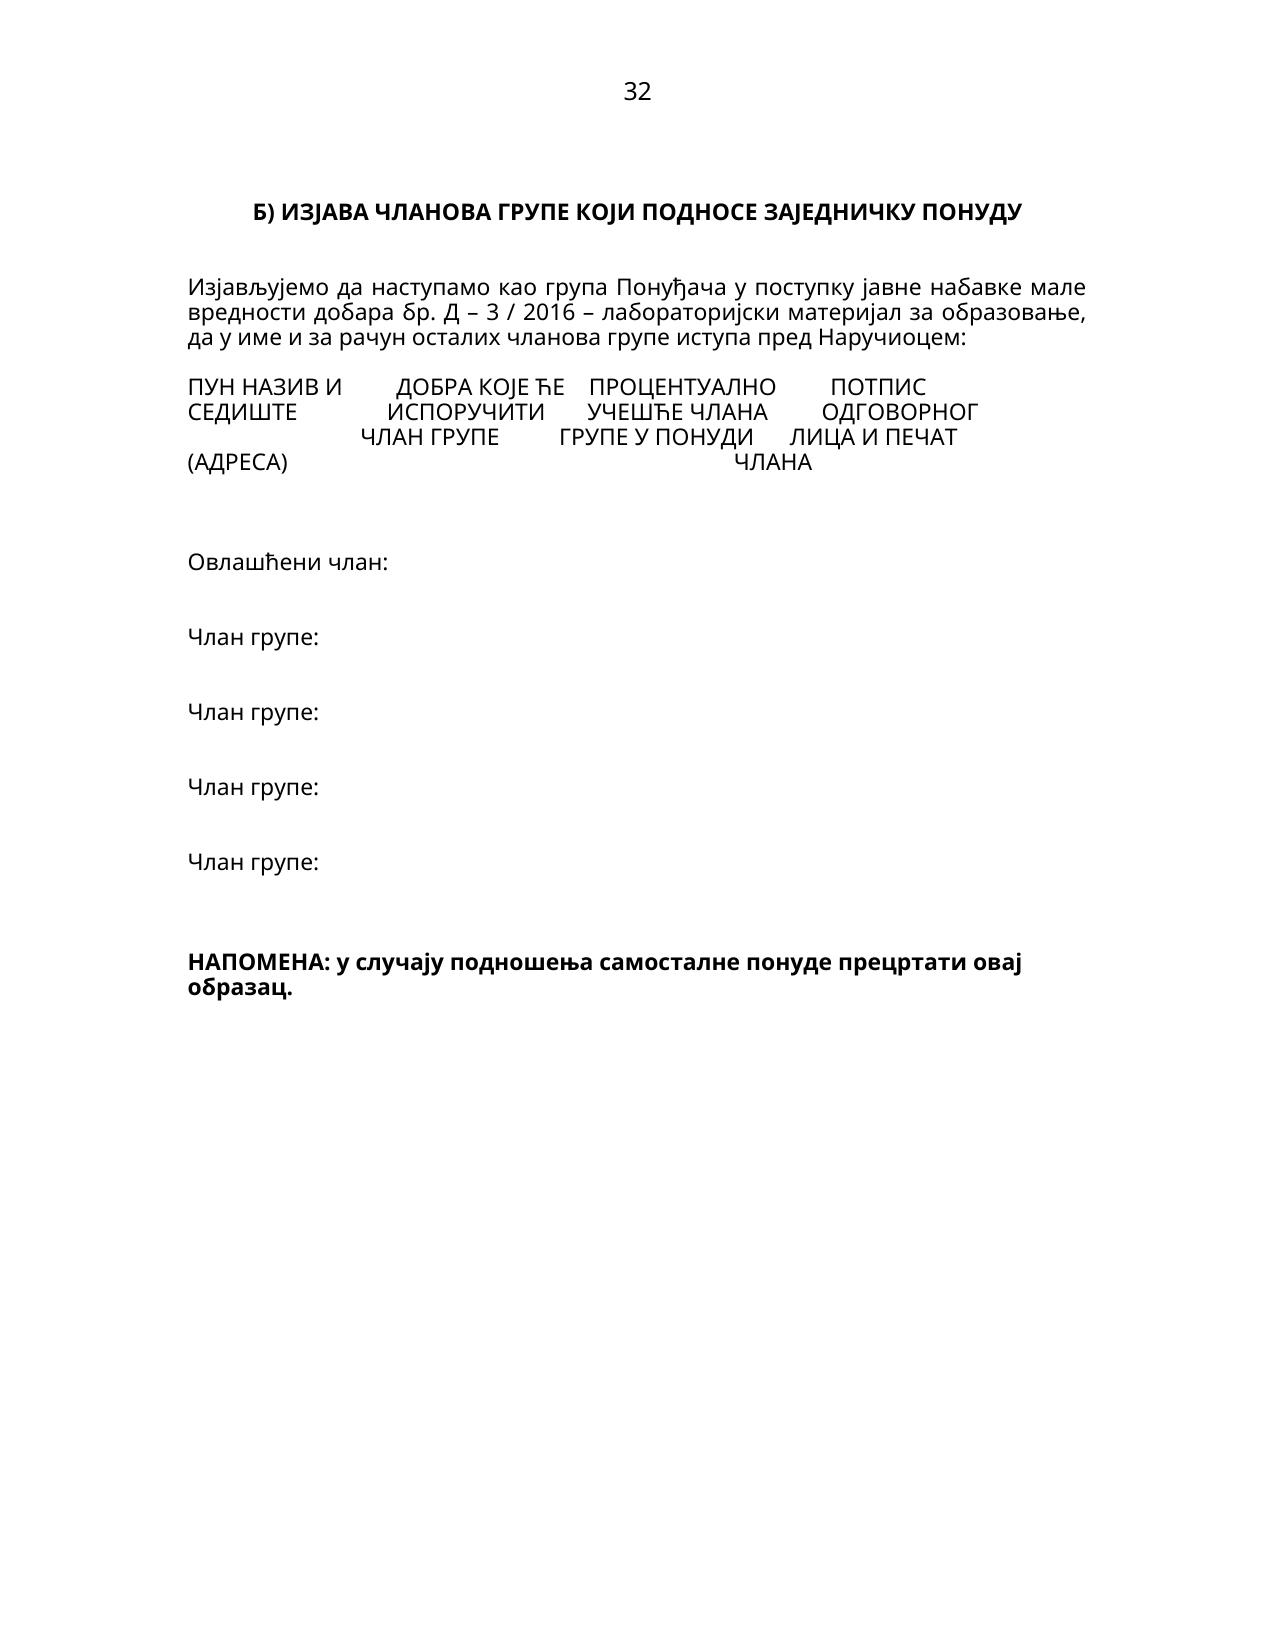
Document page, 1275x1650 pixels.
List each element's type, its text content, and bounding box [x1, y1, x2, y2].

text Изјављујемо да наступамо као група Понуђача у поступку јавне набавке мале вредности добара бр. Д – 3 / 2016 – лабораторијски материјал за образовање, да у име и за рачун осталих чланова групе иступа пред Наручиоцем: [187, 275, 1087, 350]
text ЧЛАН ГРУПЕ ГРУПЕ У ПОНУДИ ЛИЦА И ПЕЧАТ [187, 425, 1087, 450]
text Члан групе: [187, 850, 1087, 875]
text ПУН НАЗИВ И ДОБРА КОЈЕ ЋЕ ПРОЦЕНТУАЛНО ПОТПИС [187, 375, 1087, 400]
text Члан групе: [187, 775, 1087, 800]
text СЕДИШТЕ ИСПОРУЧИТИ УЧЕШЋЕ ЧЛАНА ОДГОВОРНОГ [187, 400, 1087, 425]
text Б) ИЗЈАВА ЧЛАНОВА ГРУПЕ КОЈИ ПОДНОСЕ ЗАЈЕДНИЧКУ ПОНУДУ [187, 200, 1087, 225]
text НАПОМЕНА: у случају подношења самосталне понуде прецртати овај образац. [187, 950, 1087, 1000]
text Овлашћени члан: [187, 550, 1087, 575]
text Члан групе: [187, 625, 1087, 650]
text (АДРЕСА) ЧЛАНА [187, 450, 1087, 475]
text Члан групе: [187, 700, 1087, 725]
